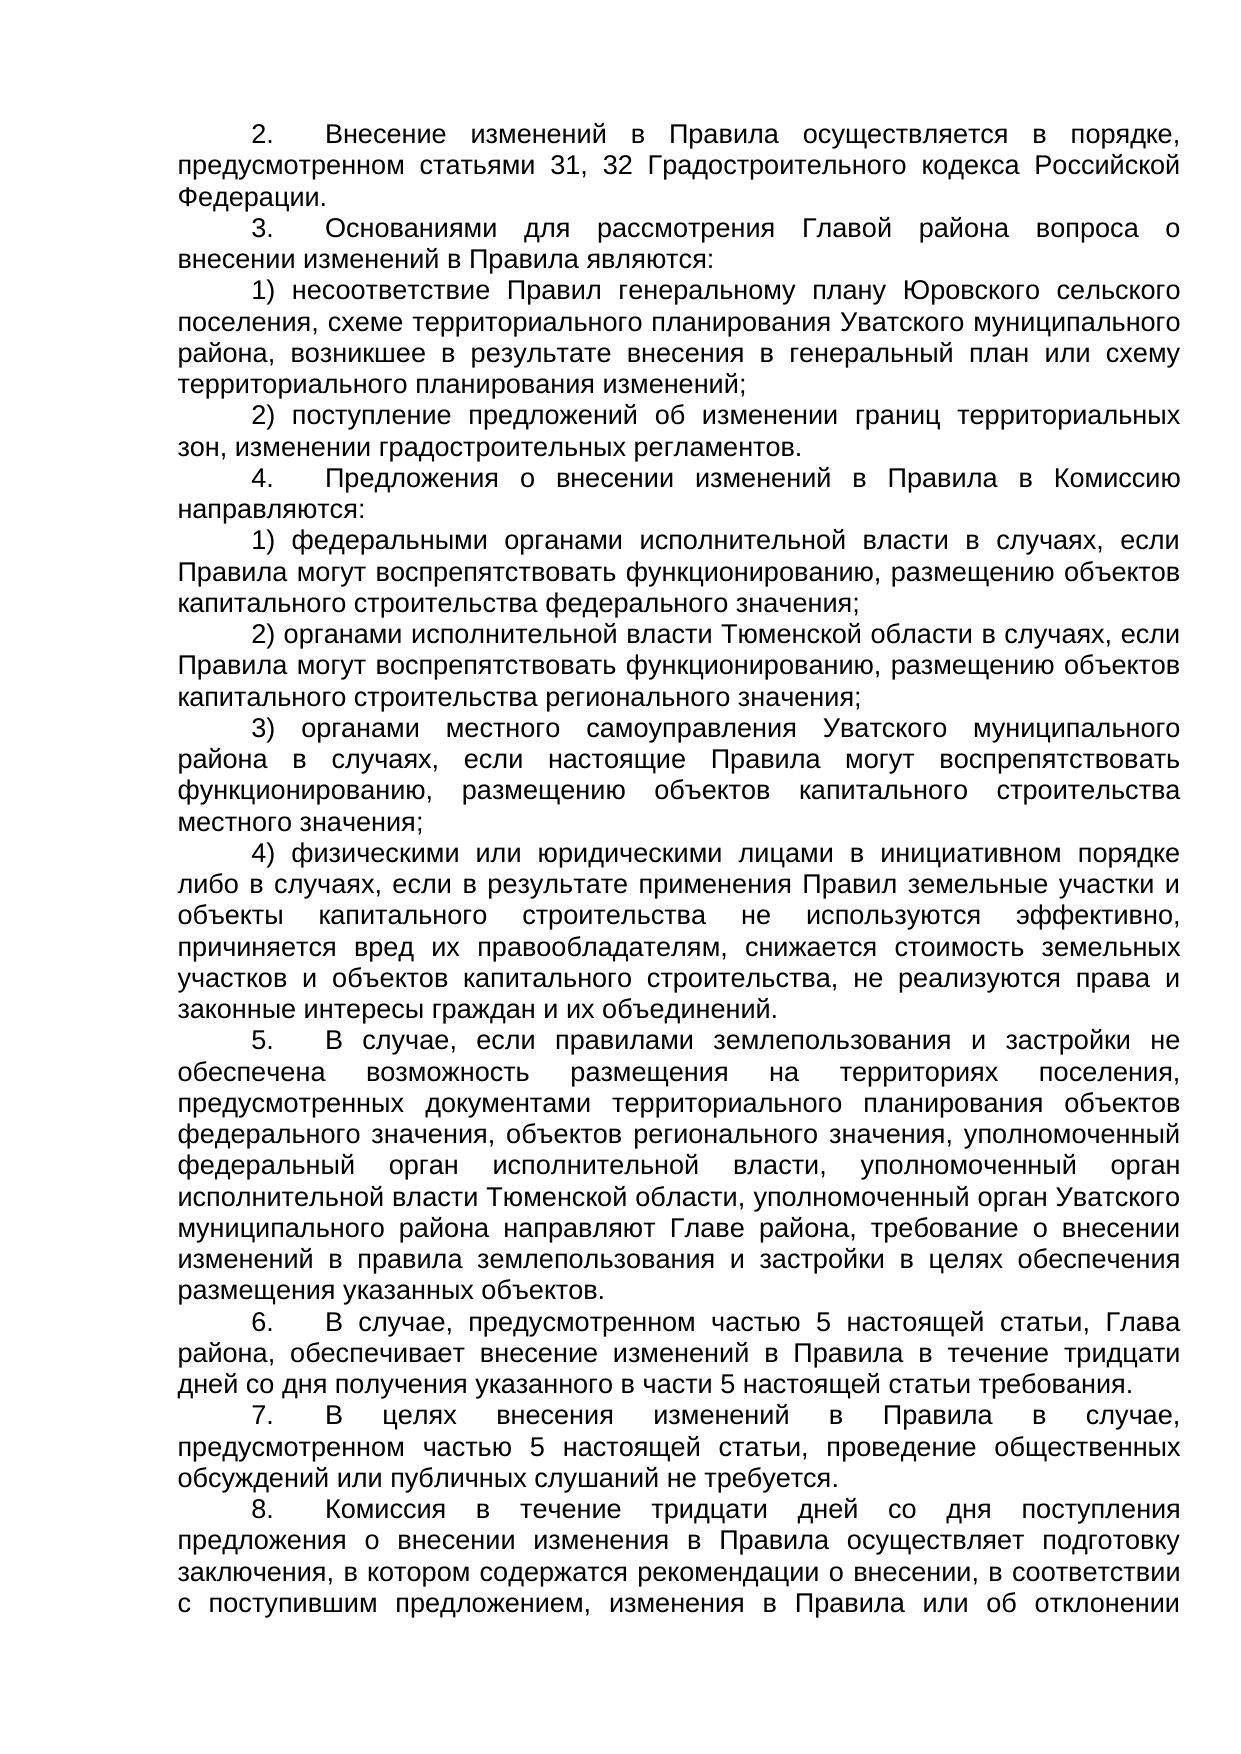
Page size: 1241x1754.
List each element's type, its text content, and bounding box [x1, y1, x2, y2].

text 3) органами местного самоуправления Уватского муниципального района в случаях, если настоящие Правила могут воспрепятствовать функционированию, размещению объектов капитального строительства местного значения; [177, 712, 1181, 837]
list Основаниями для рассмотрения Главой района вопроса о внесении изменений в Правила являются: [177, 212, 1181, 274]
list Внесение изменений в Правила осуществляется в порядке, предусмотренном статьями 31, 32 Градостроительного кодекса Российской Федерации. [177, 118, 1181, 212]
text 2) органами исполнительной власти Тюменской области в случаях, если Правила могут воспрепятствовать функционированию, размещению объектов капитального строительства регионального значения; [177, 618, 1181, 712]
list В случае, если правилами землепользования и застройки не обеспечена возможность размещения на территориях поселения, предусмотренных документами территориального планирования объектов федерального значения, объектов регионального значения, уполномоченный федеральный орган исполнительной власти, уполномоченный орган исполнительной власти Тюменской области, уполномоченный орган Уватского муниципального района направляют Главе района, требование о внесении изменений в правила землепользования и застройки в целях обеспечения размещения указанных объектов. [177, 1024, 1181, 1306]
text 1) несоответствие Правил генеральному плану Юровского сельского поселения, схеме территориального планирования Уватского муниципального района, возникшее в результате внесения в генеральный план или схему территориального планирования изменений; [177, 274, 1181, 399]
list В случае, предусмотренном частью 5 настоящей статьи, Глава района, обеспечивает внесение изменений в Правила в течение тридцати дней со дня получения указанного в части 5 настоящей статьи требования. [177, 1306, 1181, 1399]
list В целях внесения изменений в Правила в случае, предусмотренном частью 5 настоящей статьи, проведение общественных обсуждений или публичных слушаний не требуется. [177, 1399, 1181, 1493]
text 4) физическими или юридическими лицами в инициативном порядке либо в случаях, если в результате применения Правил земельные участки и объекты капитального строительства не используются эффективно, причиняется вред их правообладателям, снижается стоимость земельных участков и объектов капитального строительства, не реализуются права и законные интересы граждан и их объединений. [177, 837, 1181, 1024]
list Предложения о внесении изменений в Правила в Комиссию направляются: [177, 462, 1181, 524]
text 2) поступление предложений об изменении границ территориальных зон, изменении градостроительных регламентов. [177, 399, 1181, 462]
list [177, 1493, 1181, 1618]
text 1) федеральными органами исполнительной власти в случаях, если Правила могут воспрепятствовать функционированию, размещению объектов капитального строительства федерального значения; [177, 524, 1181, 618]
